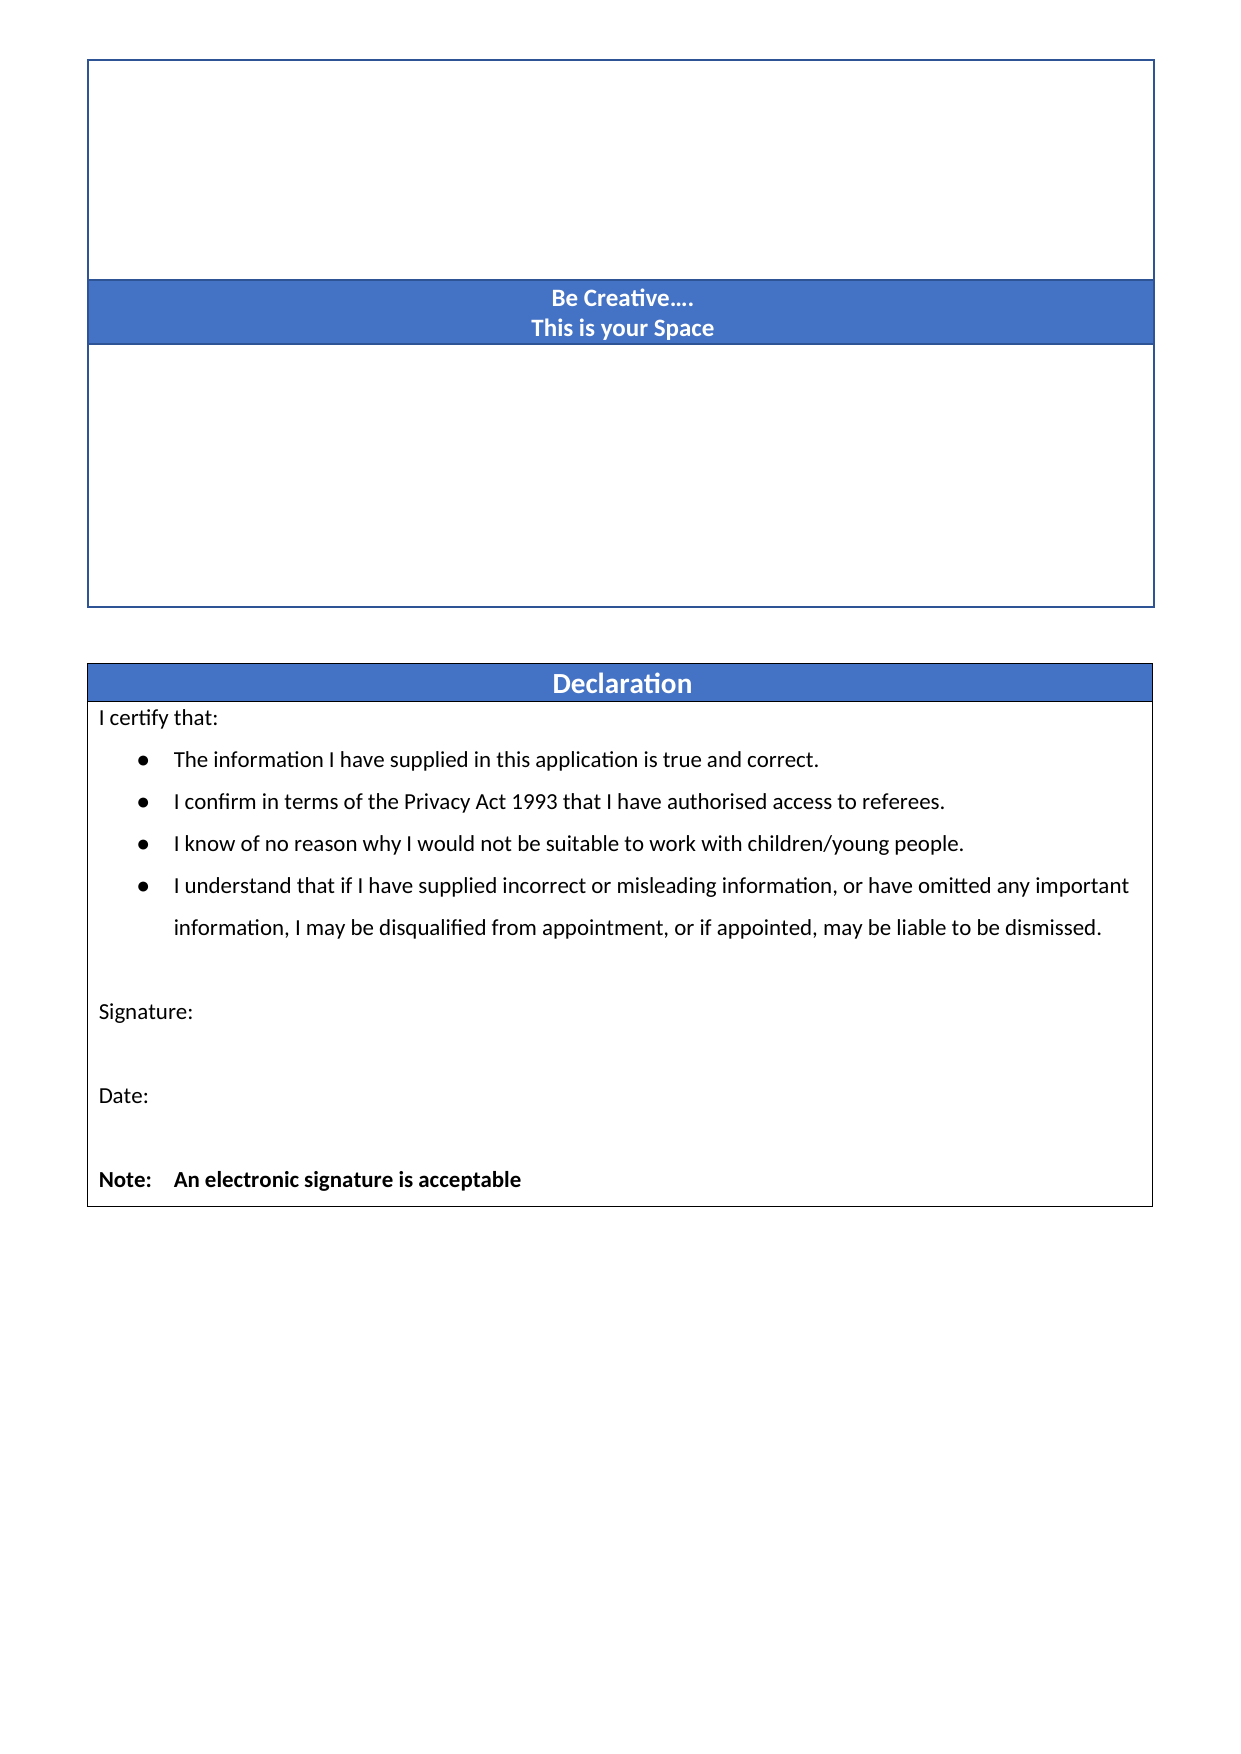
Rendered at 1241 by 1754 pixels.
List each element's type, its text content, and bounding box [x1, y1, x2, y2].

table_cell I certify that: The information I have supplied in this application is true and correct. I confirm in terms of the Privacy Act 1993 that I have authorised access to referees. I know of no reason why I would not be suitable to work with children/young people. I understand that if I have supplied incorrect or misleading information, or have omitted any important information, I may be disqualified from appointment, or if appointed, may be liable to be dismissed. Signature: Date: Note: An electronic signature is acceptable [88, 702, 1152, 1206]
table_cell [89, 61, 1153, 279]
table_cell Be Creative…. This is your Space [89, 281, 1153, 343]
table_header Declaration [88, 664, 1152, 701]
table_cell [89, 345, 1153, 606]
